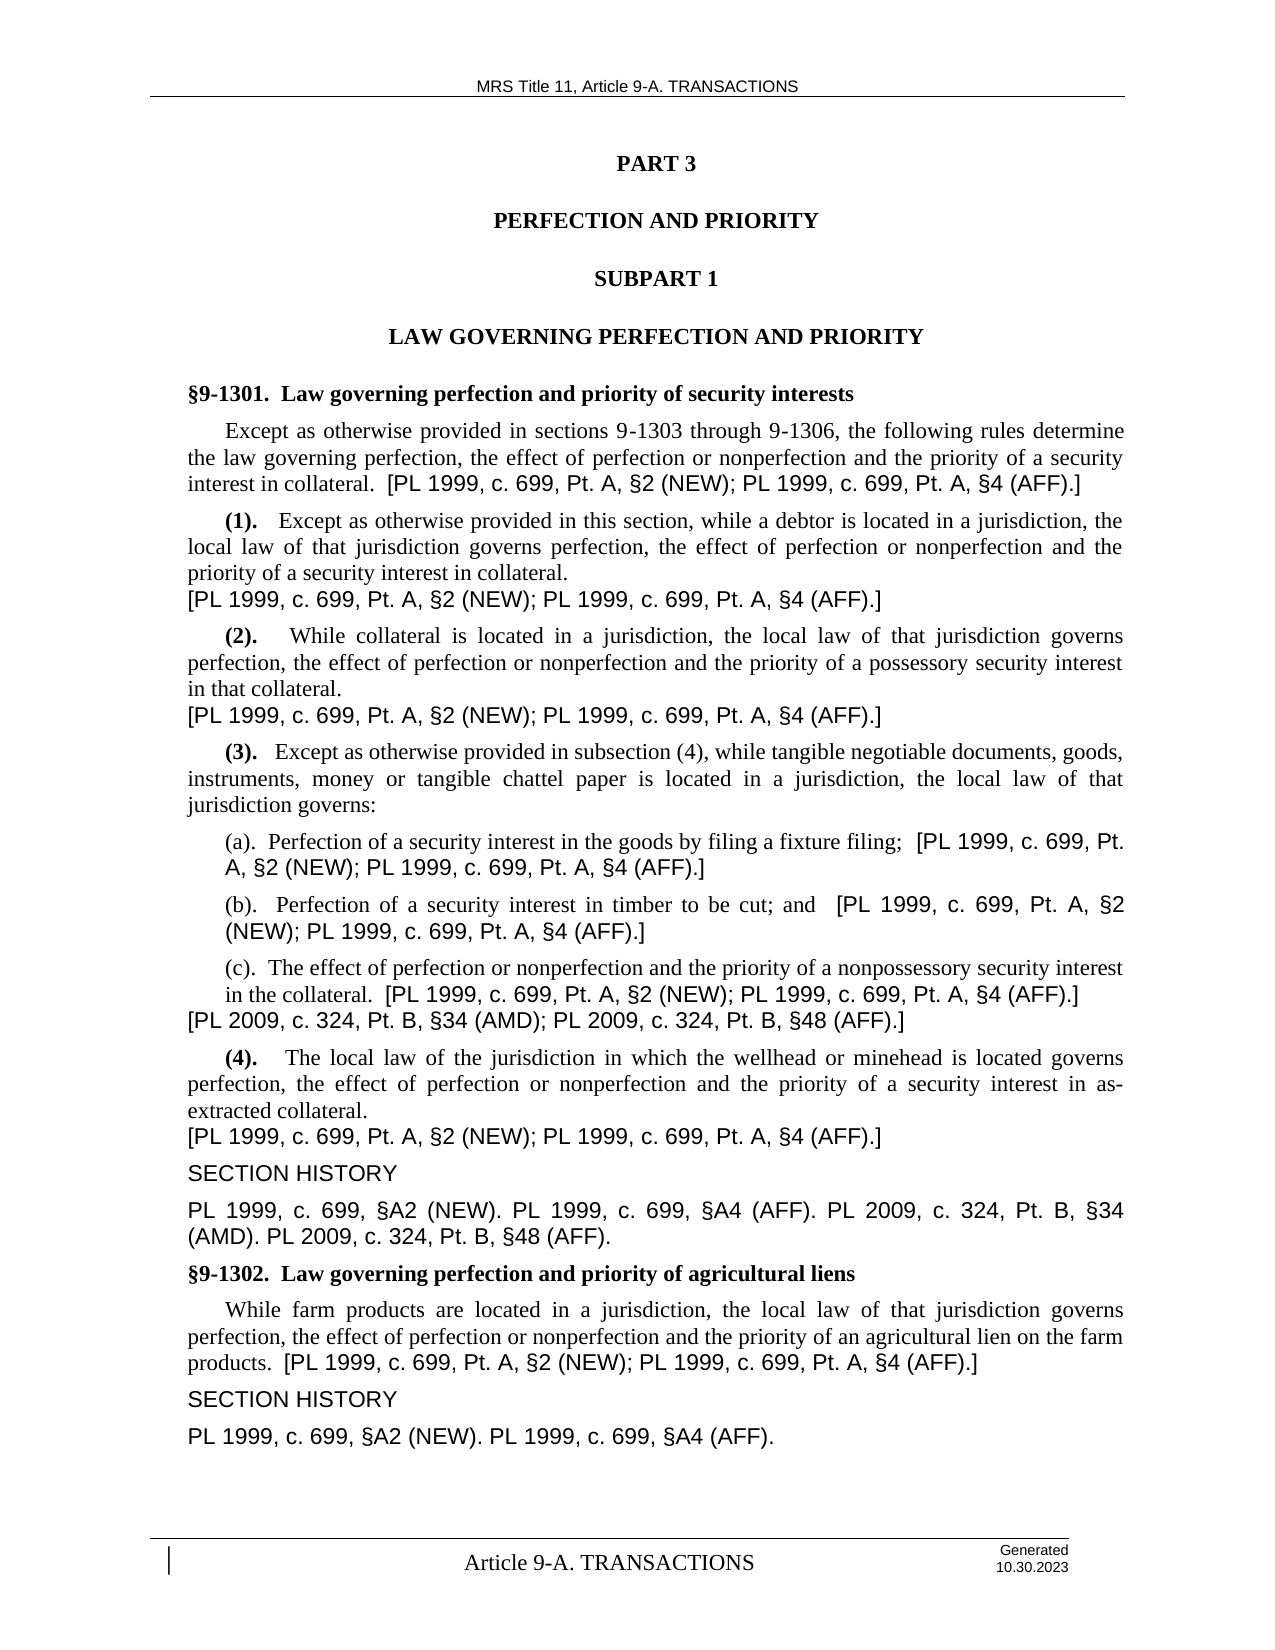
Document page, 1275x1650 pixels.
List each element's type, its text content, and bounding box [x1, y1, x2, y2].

text [PL 1999, c. 699, Pt. A, §2 (NEW); PL 1999, c. 699, Pt. A, §4 (AFF).] [187, 1123, 1125, 1149]
text [PL 2009, c. 324, Pt. B, §34 (AMD); PL 2009, c. 324, Pt. B, §48 (AFF).] [187, 1007, 1125, 1033]
text While farm products are located in a jurisdiction, the local law of that jurisdiction governs perfection, the effect of perfection or nonperfection and the priority of an agricultural lien on the farm products. [PL 1999, c. 699, Pt. A, §2 (NEW); PL 1999, c. 699, Pt. A, §4 (AFF).] [187, 1296, 1125, 1376]
text (a). Perfection of a security interest in the goods by filing a fixture filing; [PL 1999, c. 699, Pt. A, §2 (NEW); PL 1999, c. 699, Pt. A, §4 (AFF).] [225, 828, 1125, 881]
text PART 3 [187, 150, 1125, 176]
text SECTION HISTORY [187, 1386, 1125, 1412]
text (3). Except as otherwise provided in subsection (4), while tangible negotiable documents, goods, instruments, money or tangible chattel paper is located in a jurisdiction, the local law of that jurisdiction governs: [187, 738, 1125, 817]
text (2). While collateral is located in a jurisdiction, the local law of that jurisdiction governs perfection, the effect of perfection or nonperfection and the priority of a possessory security interest in that collateral. [187, 623, 1125, 702]
text Except as otherwise provided in sections 9‑1303 through 9‑1306, the following rules determine the law governing perfection, the effect of perfection or nonperfection and the priority of a security interest in collateral. [PL 1999, c. 699, Pt. A, §2 (NEW); PL 1999, c. 699, Pt. A, §4 (AFF).] [187, 417, 1125, 496]
text (4). The local law of the jurisdiction in which the wellhead or minehead is located governs perfection, the effect of perfection or nonperfection and the priority of a security interest in as-extracted collateral. [187, 1044, 1125, 1123]
text (b). Perfection of a security interest in timber to be cut; and [PL 1999, c. 699, Pt. A, §2 (NEW); PL 1999, c. 699, Pt. A, §4 (AFF).] [225, 891, 1125, 944]
text (1). Except as otherwise provided in this section, while a debtor is located in a jurisdiction, the local law of that jurisdiction governs perfection, the effect of perfection or nonperfection and the priority of a security interest in collateral. [187, 507, 1125, 586]
text SECTION HISTORY [187, 1160, 1125, 1186]
text SUBPART 1 [187, 265, 1125, 292]
text §9-1301. Law governing perfection and priority of security interests [187, 380, 1125, 407]
text [PL 1999, c. 699, Pt. A, §2 (NEW); PL 1999, c. 699, Pt. A, §4 (AFF).] [187, 586, 1125, 612]
text §9-1302. Law governing perfection and priority of agricultural liens [187, 1260, 1125, 1286]
text (c). The effect of perfection or nonperfection and the priority of a nonpossessory security interest in the collateral. [PL 1999, c. 699, Pt. A, §2 (NEW); PL 1999, c. 699, Pt. A, §4 (AFF).] [225, 954, 1125, 1007]
text PL 1999, c. 699, §A2 (NEW). PL 1999, c. 699, §A4 (AFF). [187, 1423, 1125, 1449]
text [PL 1999, c. 699, Pt. A, §2 (NEW); PL 1999, c. 699, Pt. A, §4 (AFF).] [187, 702, 1125, 728]
text PL 1999, c. 699, §A2 (NEW). PL 1999, c. 699, §A4 (AFF). PL 2009, c. 324, Pt. B, §34 (AMD). PL 2009, c. 324, Pt. B, §48 (AFF). [187, 1197, 1125, 1249]
text PERFECTION AND PRIORITY [187, 208, 1125, 234]
text LAW GOVERNING PERFECTION AND PRIORITY [187, 323, 1125, 349]
